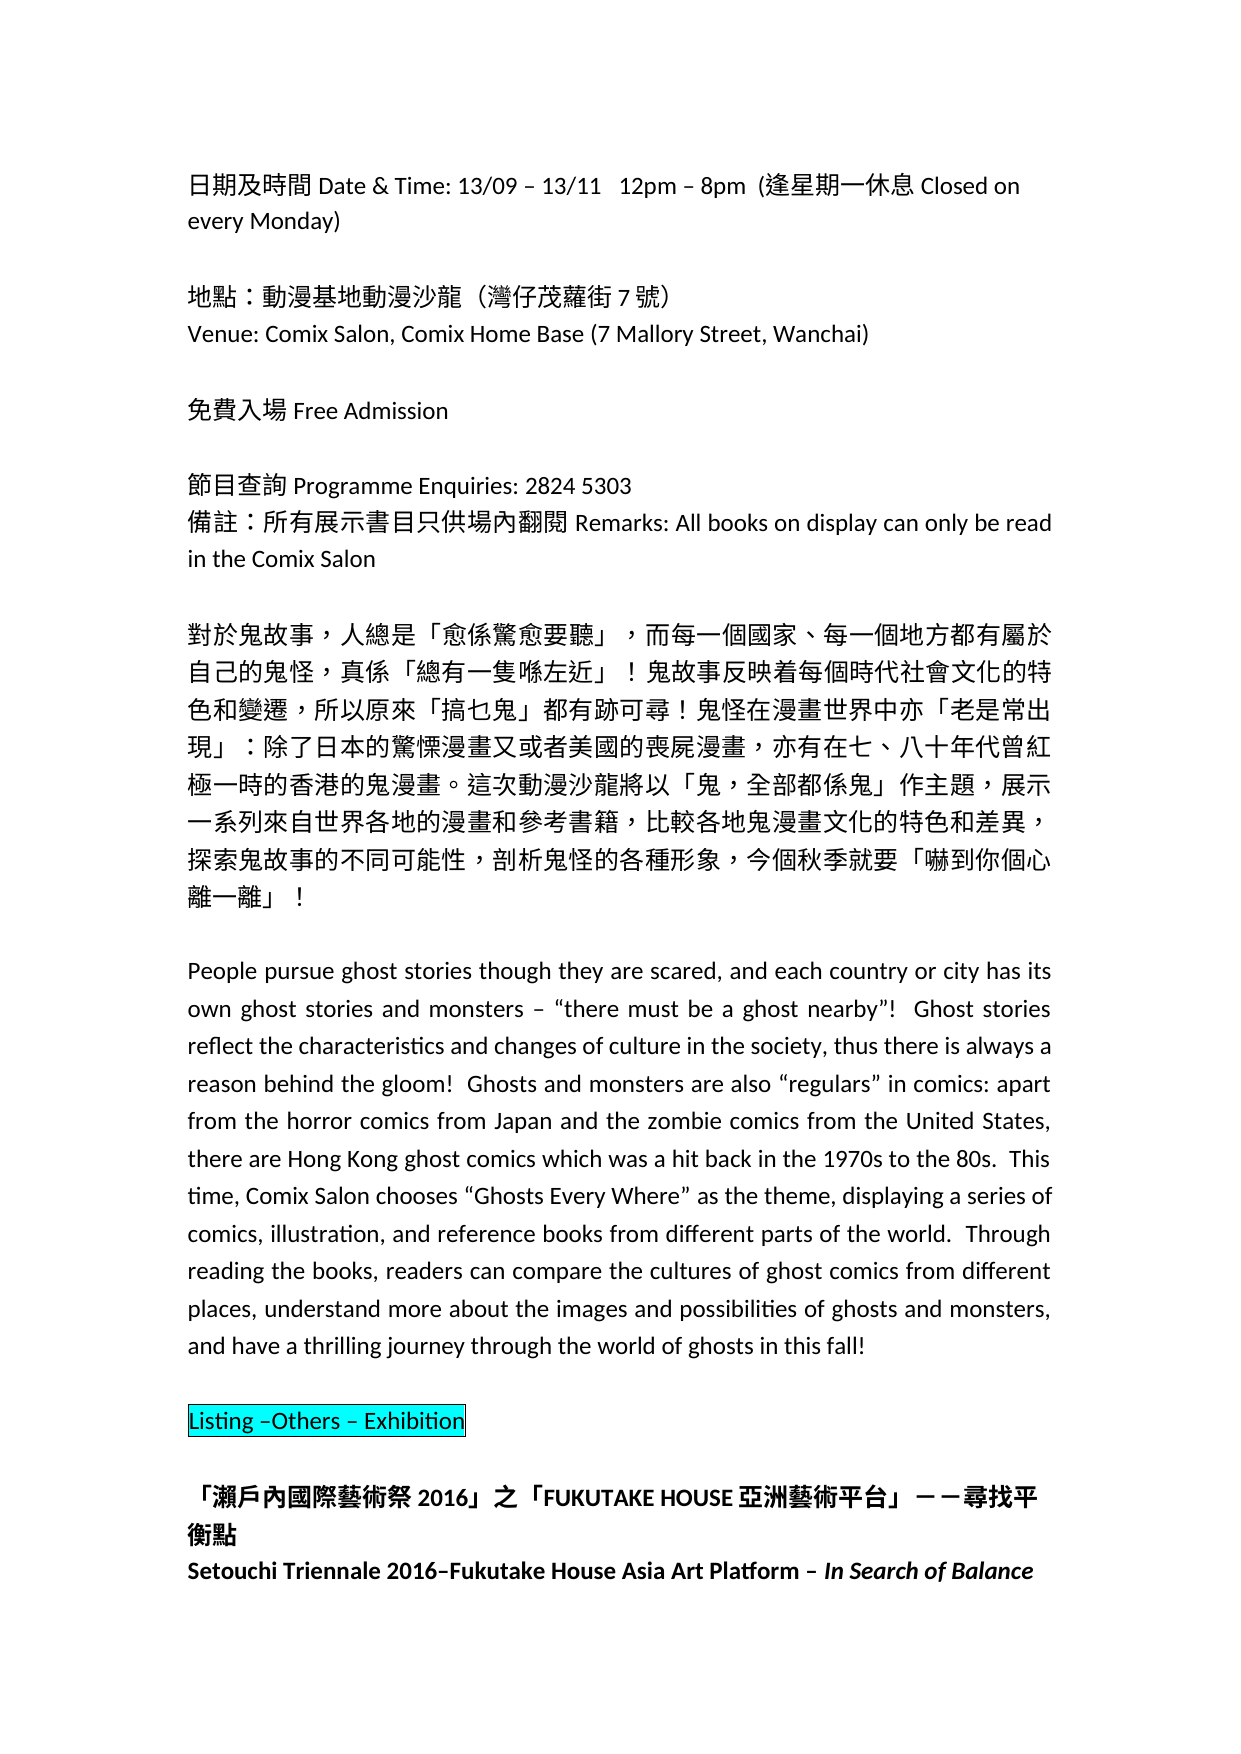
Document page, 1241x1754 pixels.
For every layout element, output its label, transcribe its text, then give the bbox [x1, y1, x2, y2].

text 日期及時間 Date & Time: 13/09 – 13/11 12pm – 8pm (逢星期一休息Closed on every Monday) [187, 164, 1053, 239]
text People pursue ghost stories though they are scared, and each country or city has its own ghost stories and monsters – “there must be a ghost nearby”! Ghost stories reflect the characteristics and changes of culture in the society, thus there is always a reason behind the gloom! Ghosts and monsters are also “regulars” in comics: apart from the horror comics from Japan and the zombie comics from the United States, there are Hong Kong ghost comics which was a hit back in the 1970s to the 80s. This time, Comix Salon chooses “Ghosts Every Where” as the theme, displaying a series of comics, illustration, and reference books from different parts of the world. Through reading the books, readers can compare the cultures of ghost comics from different places, understand more about the images and possibilities of ghosts and monsters, and have a thrilling journey through the world of ghosts in this fall! [187, 952, 1053, 1364]
text 地點：動漫基地動漫沙龍（灣仔茂蘿街7號） [187, 277, 1053, 314]
text 免費入場 Free Admission [187, 389, 1053, 427]
text 節目查詢 Programme Enquiries: 2824 5303 [187, 464, 1053, 502]
text 「瀨戶內國際藝術祭2016」之「FUKUTAKE HOUSE亞洲藝術平台」－－尋找平衡點 [187, 1477, 1053, 1552]
text Setouchi Triennale 2016–Fukutake House Asia Art Platform – In Search of Balance [187, 1552, 1053, 1589]
text Listing –Others – Exhibition [187, 1402, 1053, 1439]
text Venue: Comix Salon, Comix Home Base (7 Mallory Street, Wanchai) [187, 314, 1053, 352]
text 對於鬼故事，人總是「愈係驚愈要聽」，而每一個國家、每一個地方都有屬於自己的鬼怪，真係「總有一隻喺左近」！鬼故事反映着每個時代社會文化的特色和變遷，所以原來「搞乜鬼」都有跡可尋！鬼怪在漫畫世界中亦「老是常出現」：除了日本的驚慄漫畫又或者美國的喪屍漫畫，亦有在七、八十年代曾紅極一時的香港的鬼漫畫。這次動漫沙龍將以「鬼，全部都係鬼」作主題，展示一系列來自世界各地的漫畫和參考書籍，比較各地鬼漫畫文化的特色和差異，探索鬼故事的不同可能性，剖析鬼怪的各種形象，今個秋季就要「嚇到你個心離一離」！ [187, 614, 1053, 914]
text 備註：所有展示書目只供場內翻閱 Remarks: All books on display can only be read in the Comix Salon [187, 502, 1053, 577]
